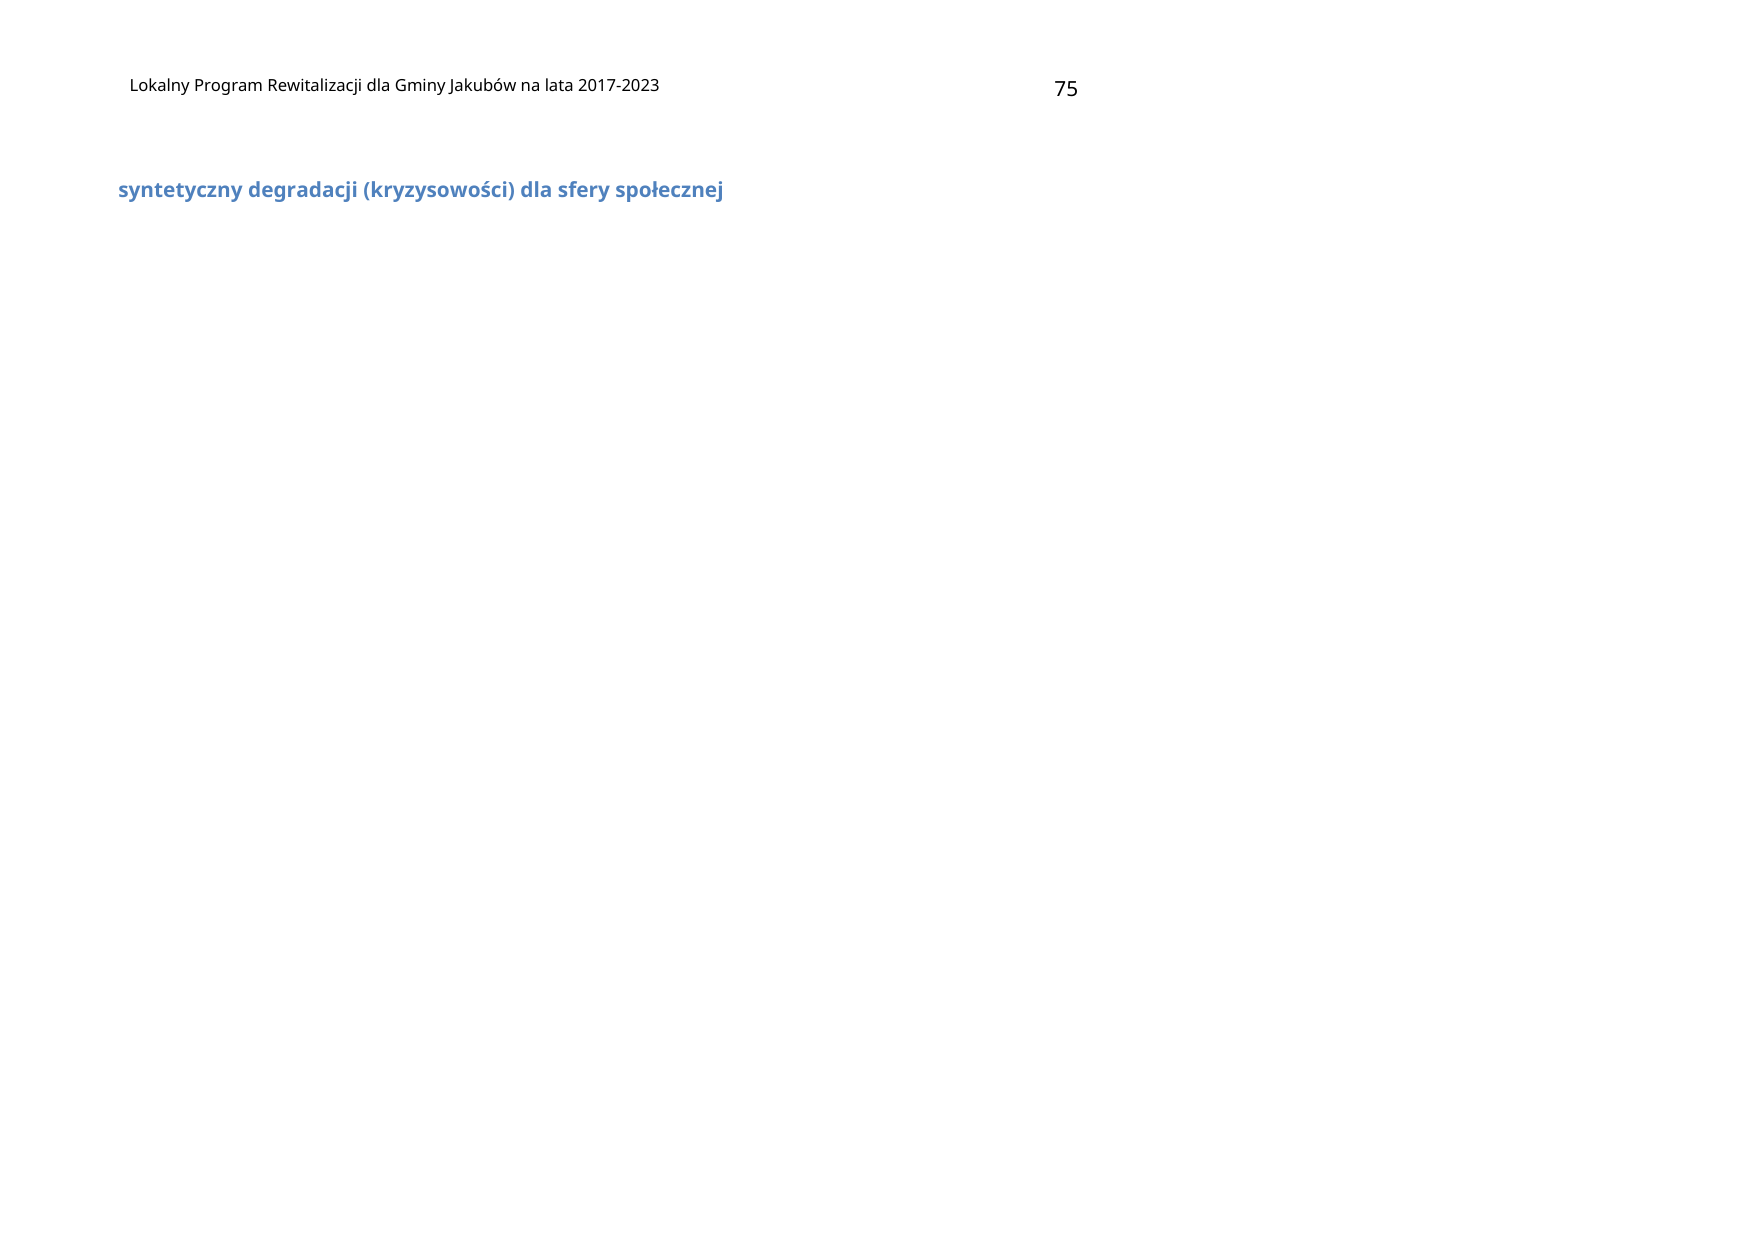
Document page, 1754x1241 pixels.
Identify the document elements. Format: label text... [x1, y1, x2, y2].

text syntetyczny degradacji (kryzysowości) dla sfery społecznej [118, 175, 1636, 203]
